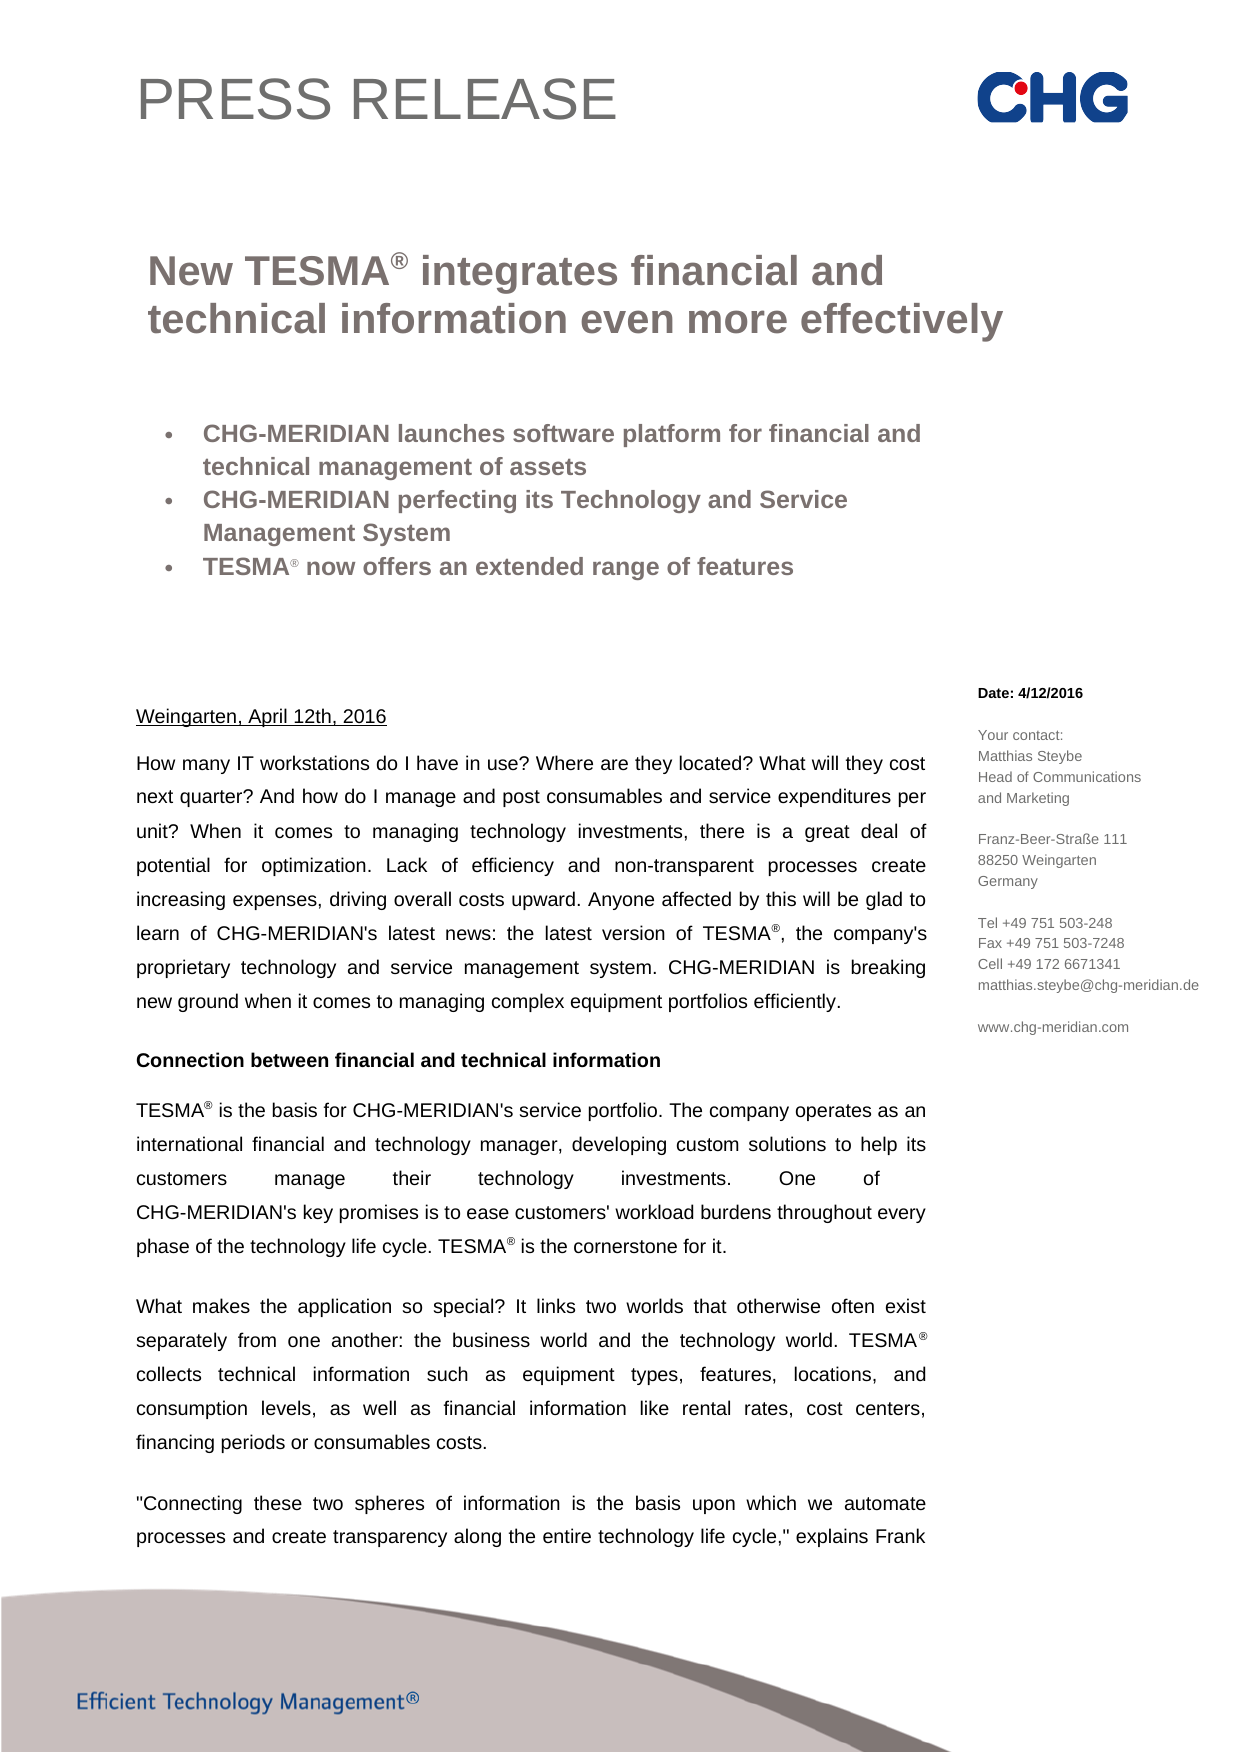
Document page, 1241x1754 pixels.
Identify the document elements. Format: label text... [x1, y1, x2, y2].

text What makes the application so special? It links two worlds that otherwise often exist separately from one another: the business world and the technology world. TESMA® collects technical information such as equipment types, features, locations, and consumption levels, as well as financial information like rental rates, cost centers, financing periods or consumables costs. [136, 1295, 1081, 1454]
list CHG-MERIDIAN launches software platform for financial and technical management of assets [165, 342, 933, 481]
list CHG-MERIDIAN perfecting its Technology and Service Management System [165, 485, 933, 547]
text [136, 1491, 1081, 1548]
text How many IT workstations do I have in use? Where are they located? What will they cost next quarter? And how do I manage and post consumables and service expenditures per unit? When it comes to managing technology investments, there is a great deal of potential for optimization. Lack of efficiency and non-transparent processes create increasing expenses, driving overall costs upward. Anyone affected by this will be glad to learn of CHG-MERIDIAN's latest news: the latest version of TESMA®, the company's proprietary technology and service management system. CHG-MERIDIAN is breaking new ground when it comes to managing complex equipment portfolios efficiently. [136, 751, 1081, 1012]
text Connection between financial and technical information [136, 1047, 1081, 1073]
list TESMA® now offers an extended range of features [165, 551, 933, 580]
picture [977, 72, 1128, 123]
text New TESMA® integrates financial and technical information even more effectively [147, 246, 1057, 342]
text Weingarten, April 12th, 2016 [136, 703, 1081, 729]
text TESMA® is the basis for CHG-MERIDIAN's service portfolio. The company operates as an international financial and technology manager, developing custom solutions to help its customers manage their technology investments. One of CHG-MERIDIAN's key promises is to ease customers' workload burdens throughout every phase of the technology life cycle. TESMA® is the cornerstone for it. [136, 1099, 1081, 1258]
